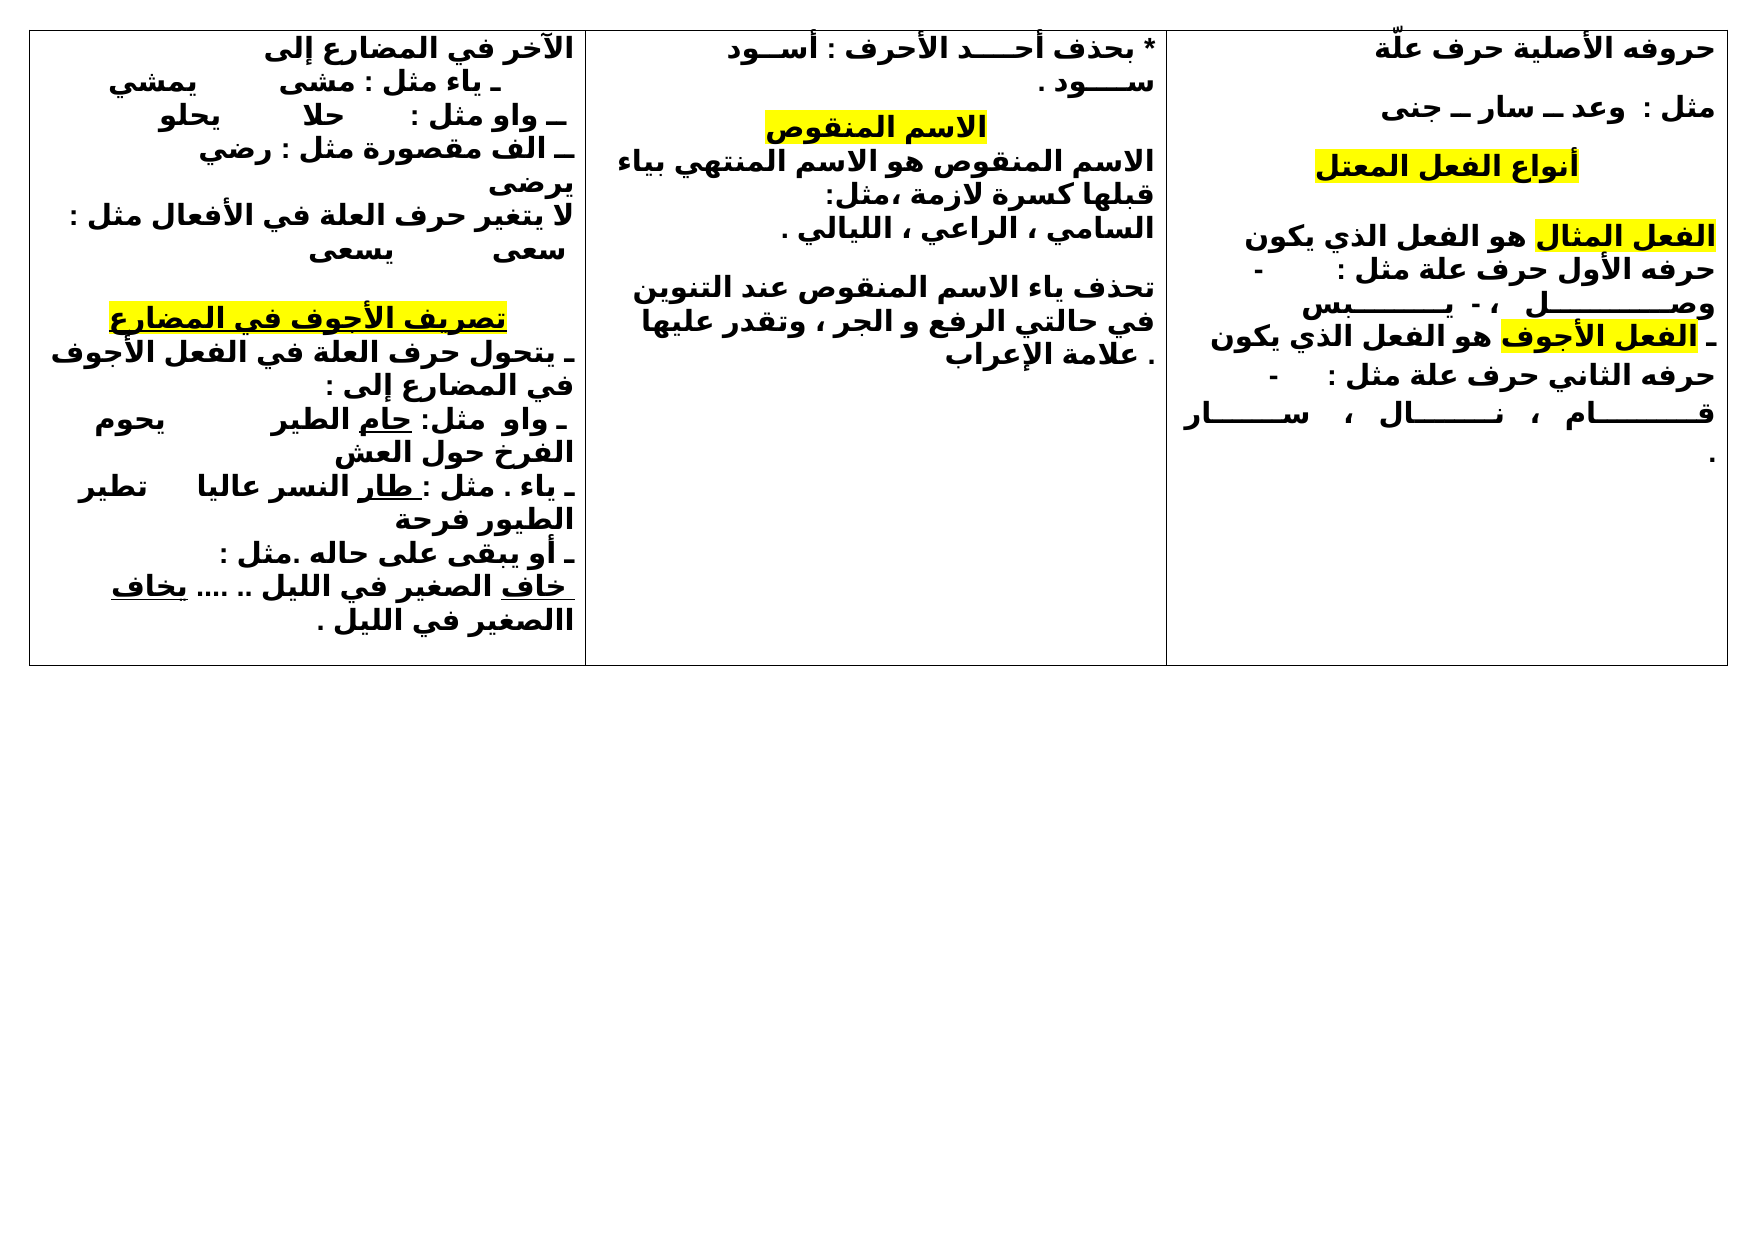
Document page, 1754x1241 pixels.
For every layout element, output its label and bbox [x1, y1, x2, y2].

table_header [586, 31, 1166, 664]
table_header [1167, 31, 1727, 664]
table_header [30, 31, 585, 664]
